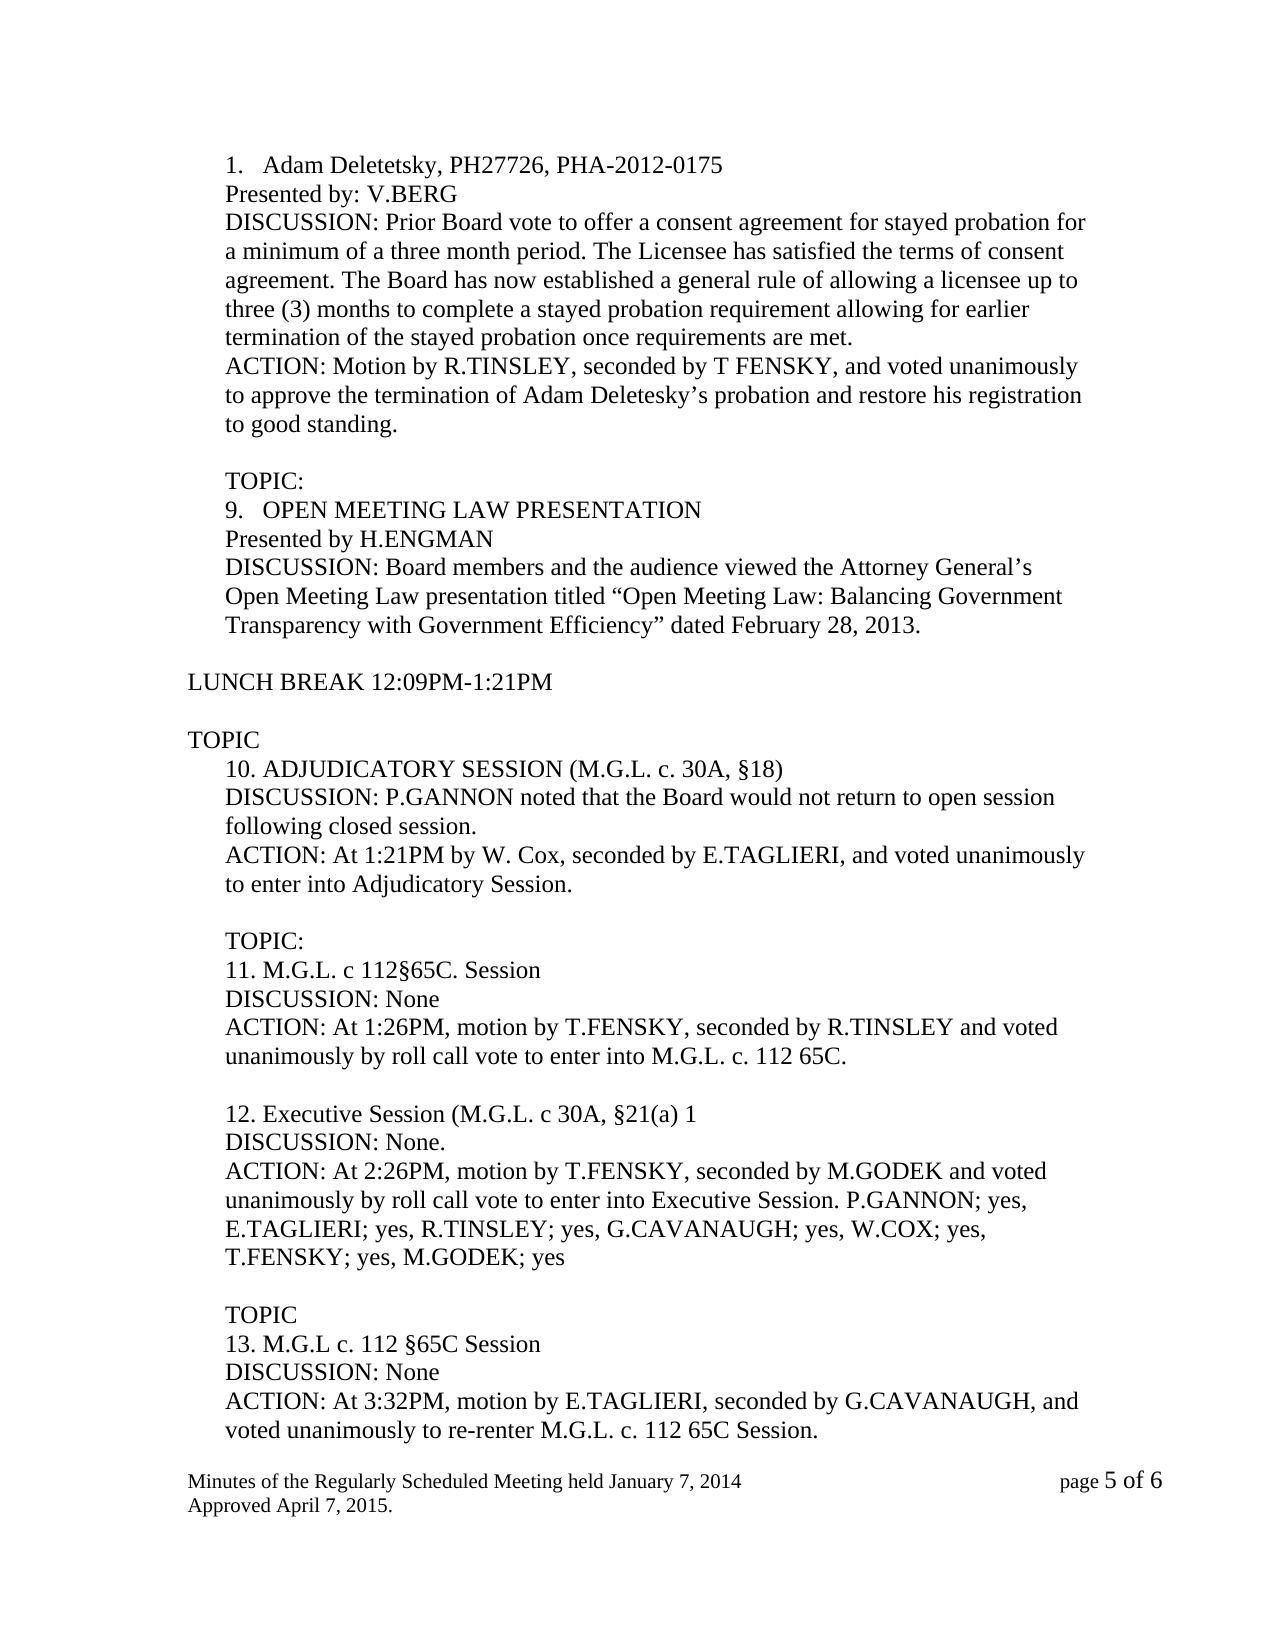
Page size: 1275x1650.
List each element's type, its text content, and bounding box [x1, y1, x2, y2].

text DISCUSSION: Prior Board vote to offer a consent agreement for stayed probation for a minimum of a three month period. The Licensee has satisfied the terms of consent agreement. The Board has now established a general rule of allowing a licensee up to three (3) months to complete a stayed probation requirement allowing for earlier termination of the stayed probation once requirements are met. [225, 207, 1087, 351]
text TOPIC [187, 725, 1087, 754]
text DISCUSSION: None. [225, 1127, 1087, 1156]
text DISCUSSION: P.GANNON noted that the Board would not return to open session following closed session. [225, 782, 1087, 840]
text Presented by: V.BERG [225, 179, 1087, 207]
text Presented by H.ENGMAN [225, 524, 1087, 552]
text ACTION: At 1:26PM, motion by T.FENSKY, seconded by R.TINSLEY and voted [225, 1012, 1087, 1041]
text TOPIC: [225, 466, 1087, 495]
list Adam Deletetsky, PH27726, PHA-2012-0175 [225, 150, 1087, 179]
text ACTION: At 3:32PM, motion by E.TAGLIERI, seconded by G.CAVANAUGH, and voted unanimously to re-renter M.G.L. c. 112 65C Session. [225, 1386, 1087, 1444]
text TOPIC [225, 1300, 1087, 1329]
text DISCUSSION: None [225, 984, 1087, 1012]
text unanimously by roll call vote to enter into Executive Session. P.GANNON; yes, E.TAGLIERI; yes, R.TINSLEY; yes, G.CAVANAUGH; yes, W.COX; yes, T.FENSKY; yes, M.GODEK; yes [225, 1185, 1087, 1271]
list ADJUDICATORY SESSION (M.G.L. c. 30A, §18) [225, 754, 1087, 782]
text LUNCH BREAK 12:09PM-1:21PM [187, 667, 1087, 696]
text ACTION: At 1:21PM by W. Cox, seconded by E.TAGLIERI, and voted unanimously to enter into Adjudicatory Session. [225, 840, 1087, 897]
list M.G.L c. 112 §65C Session [225, 1329, 1087, 1357]
list OPEN MEETING LAW PRESENTATION [225, 495, 1087, 524]
text DISCUSSION: None [225, 1357, 1087, 1386]
text unanimously by roll call vote to enter into M.G.L. c. 112 65C. [225, 1041, 1087, 1070]
list Executive Session (M.G.L. c 30A, §21(a) 1 [225, 1099, 1087, 1127]
text ACTION: Motion by R.TINSLEY, seconded by T FENSKY, and voted unanimously to approve the termination of Adam Deletesky’s probation and restore his registration to good standing. [225, 351, 1087, 437]
list M.G.L. c 112§65C. Session [225, 955, 1087, 984]
text ACTION: At 2:26PM, motion by T.FENSKY, seconded by M.GODEK and voted [225, 1156, 1087, 1185]
text TOPIC: [225, 926, 1087, 955]
text DISCUSSION: Board members and the audience viewed the Attorney General’s Open Meeting Law presentation titled “Open Meeting Law: Balancing Government Transparency with Government Efficiency” dated February 28, 2013. [225, 552, 1087, 639]
